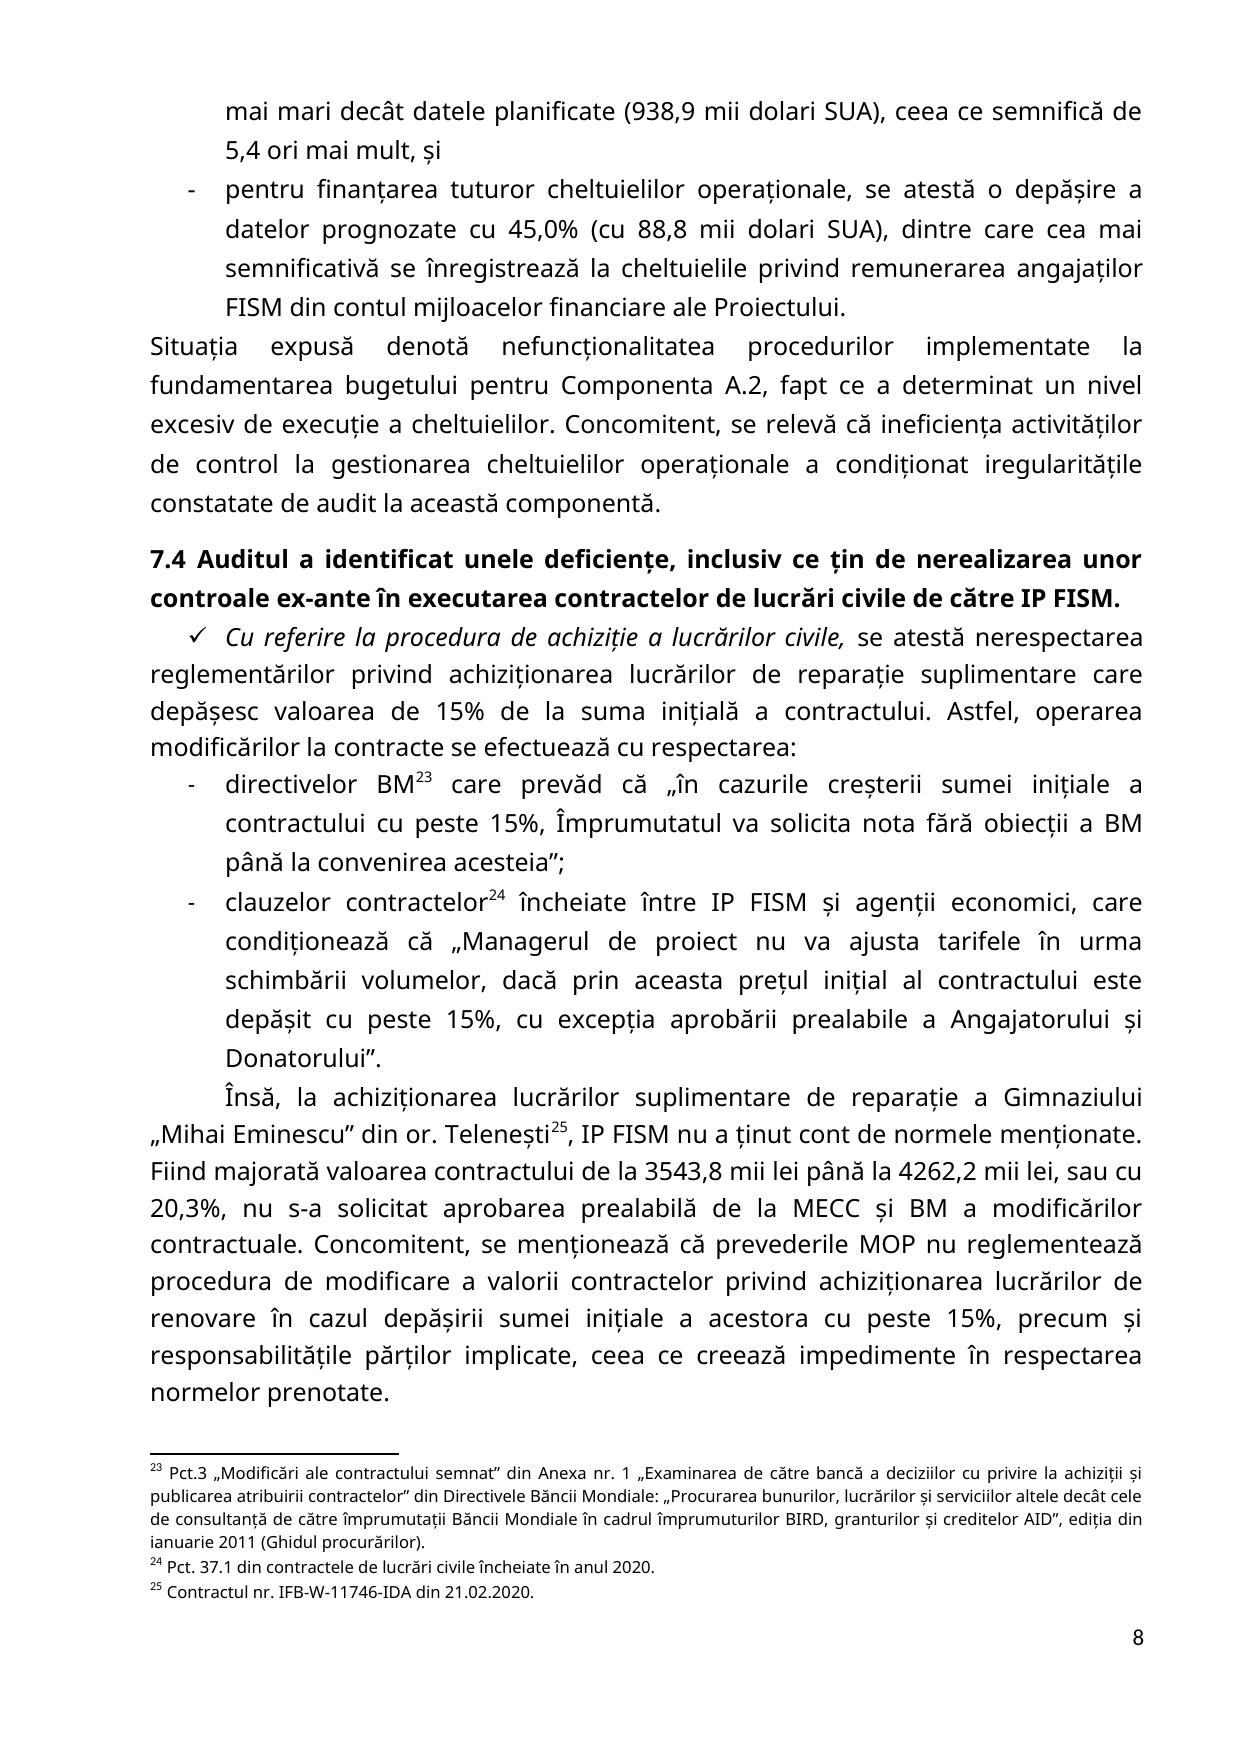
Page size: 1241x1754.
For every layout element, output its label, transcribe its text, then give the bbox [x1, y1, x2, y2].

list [187, 94, 1144, 167]
list Cu referire la procedura de achiziție a lucrărilor civile, se atestă nerespectarea reglementărilor privind achiziționarea lucrărilor de reparație suplimentare care depășesc valoarea de 15% de la suma inițială a contractului. Astfel, operarea modificărilor la contracte se efectuează cu respectarea: [150, 619, 1144, 764]
list Situația expusă denotă nefuncționalitatea procedurilor implementate la fundamentarea bugetului pentru Componenta A.2, fapt ce a determinat un nivel excesiv de execuție a cheltuielilor. Concomitent, se relevă că ineficiența activităților de control la gestionarea cheltuielilor operaționale a condiționat iregularitățile constatate de audit la această componentă. [150, 329, 1144, 519]
list clauzelor contractelor încheiate între IP FISM și agenții economici, care condiționează că „Managerul de proiect nu va ajusta tarifele în urma schimbării volumelor, dacă prin aceasta prețul inițial al contractului este depășit cu peste 15%, cu excepția aprobării prealabile a Angajatorului și Donatorului”. [187, 884, 1144, 1075]
list pentru finanțarea tuturor cheltuielilor operaționale, se atestă o depășire a datelor prognozate cu 45,0% (cu 88,8 mii dolari SUA), dintre care cea mai semnificativă se înregistrează la cheltuielile privind remunerarea angajaților FISM din contul mijloacelor financiare ale Proiectului. [187, 172, 1144, 324]
text Însă, la achiziționarea lucrărilor suplimentare de reparație a Gimnaziului „Mihai Eminescu” din or. Telenești, IP FISM nu a ținut cont de normele menționate. Fiind majorată valoarea contractului de la 3543,8 mii lei până la 4262,2 mii lei, sau cu 20,3%, nu s-a solicitat aprobarea prealabilă de la MECC și BM a modificărilor contractuale. Concomitent, se menționează că prevederile MOP nu reglementează procedura de modificare a valorii contractelor privind achiziționarea lucrărilor de renovare în cazul depășirii sumei inițiale a acestora cu peste 15%, precum și responsabilitățile părților implicate, ceea ce creează impedimente în respectarea normelor prenotate. [150, 1080, 1144, 1408]
list directivelor BM care prevăd că „în cazurile creșterii sumei inițiale a contractului cu peste 15%, Împrumutatul va solicita nota fără obiecții a BM până la convenirea acesteia”; [187, 767, 1144, 879]
subtitle Auditul a identificat unele deficiențe, inclusiv ce țin de nerealizarea unor controale ex-ante în executarea contractelor de lucrări civile de către IP FISM. [150, 541, 1144, 614]
